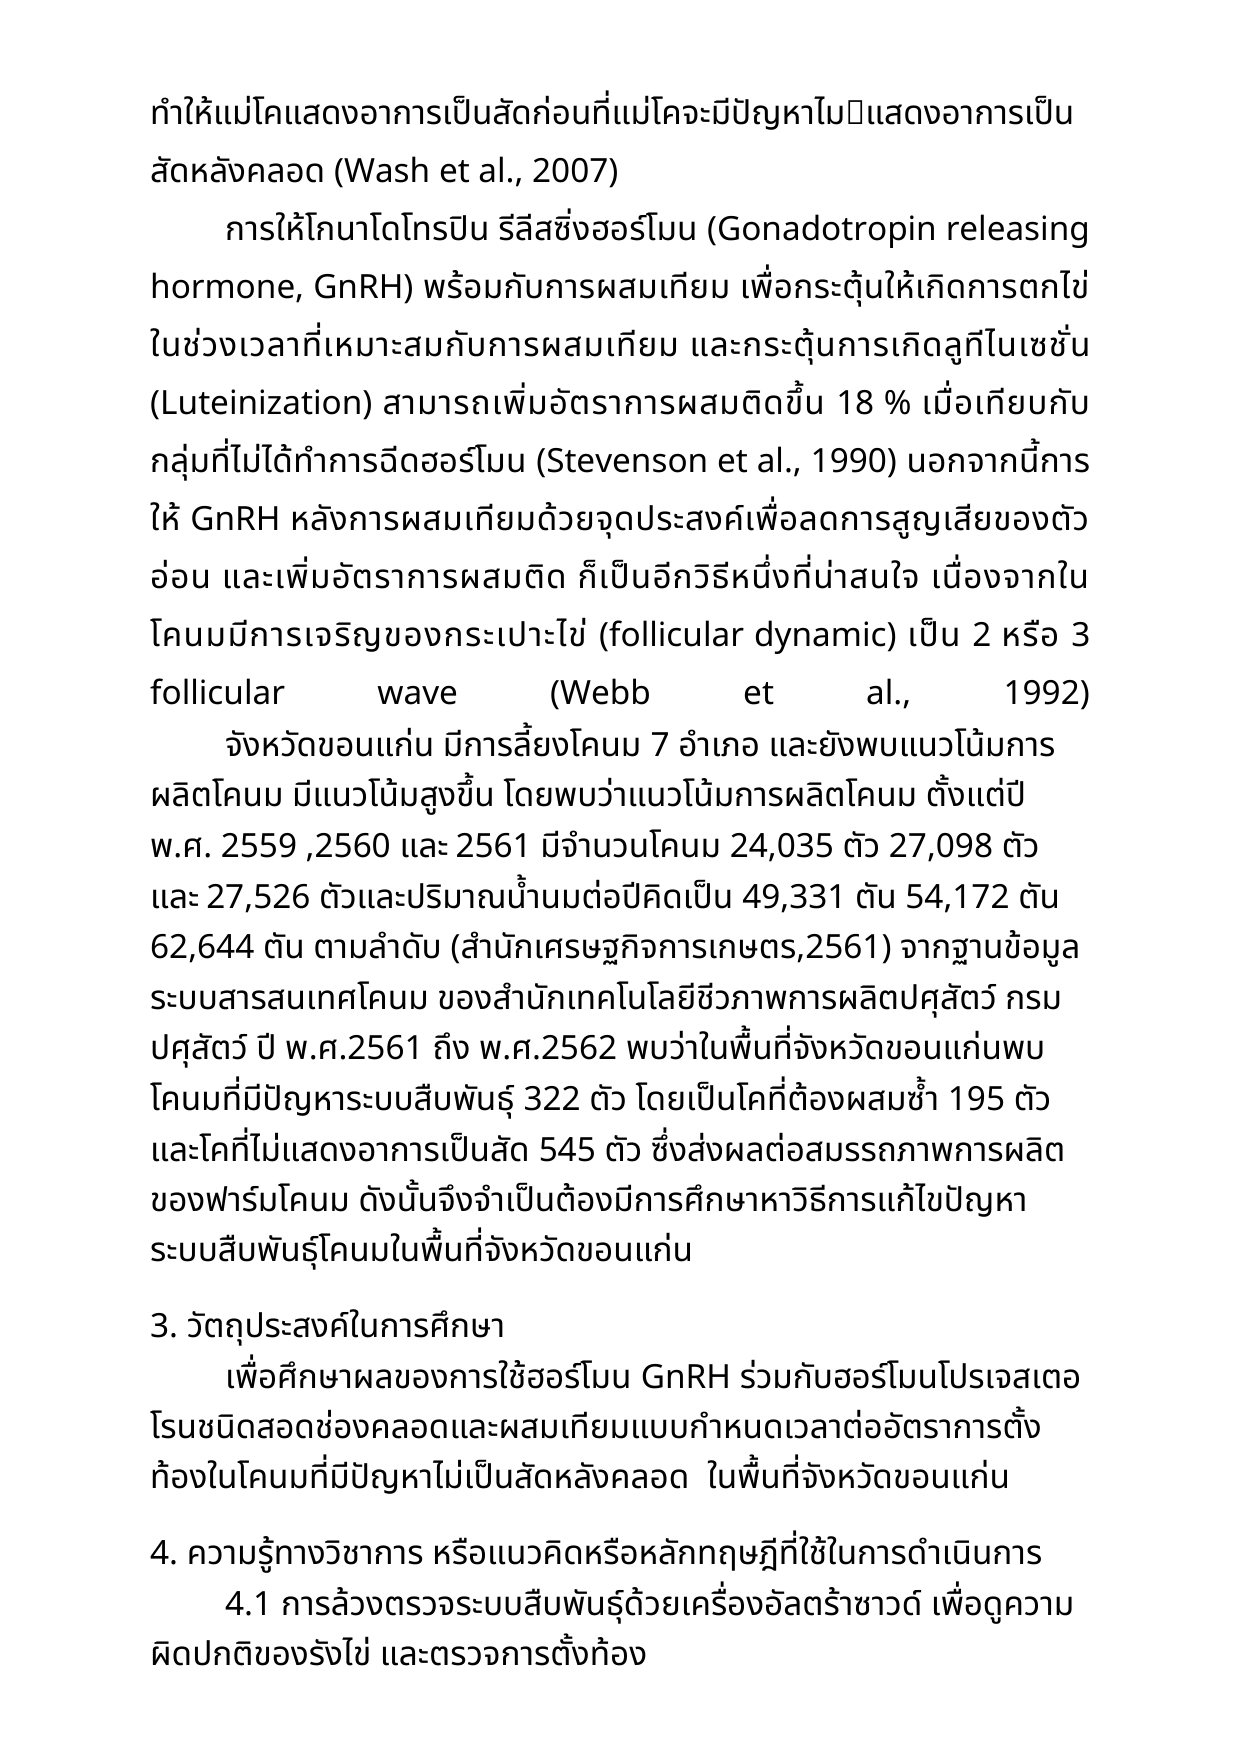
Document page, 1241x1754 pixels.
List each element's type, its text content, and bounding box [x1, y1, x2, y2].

text 3. วัตถุประสงค์ในการศึกษา [150, 1302, 1090, 1352]
text เพื่อศึกษาผลของการใช้ฮอร์โมน GnRH ร่วมกับฮอร์โมนโปรเจสเตอโรนชนิดสอดช่องคลอดและผสมเทียมแบบกำหนดเวลาต่ออัตราการตั้งท้องในโคนมที่มีปัญหาไม่เป็นสัดหลังคลอด ในพื้นที่จังหวัดขอนแก่น [150, 1352, 1090, 1504]
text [150, 89, 1090, 197]
text 4. ความรู้ทางวิชาการ หรือแนวคิดหรือหลักทฤษฎีที่ใช้ในการดำเนินการ [150, 1529, 1090, 1579]
text การให้โกนาโดโทรปิน รีลีสซิ่งฮอร์โมน (Gonadotropin releasing hormone, GnRH) พร้อมกับการผสมเทียม เพื่อกระตุ้นให้เกิดการตกไข่ ในช่วงเวลาที่เหมาะสมกับการผสมเทียม และกระตุ้นการเกิดลูทีไนเซชั่น (Luteinization) สามารถเพิ่มอัตราการผสมติดขึ้น 18 % เมื่อเทียบกับกลุ่มที่ไม่ได้ทำการฉีดฮอร์โมน (Stevenson et al., 1990) นอกจากนี้การให้ GnRH หลังการผสมเทียมด้วยจุดประสงค์เพื่อลดการสูญเสียของตัวอ่อน และเพิ่มอัตราการผสมติด ก็เป็นอีกวิธีหนึ่งที่น่าสนใจ เนื่องจากในโคนมมีการเจริญของกระเปาะไข่ (follicular dynamic) เป็น 2 หรือ 3 follicular wave (Webb et al., 1992) [150, 205, 1090, 714]
text 4.1 การล้วงตรวจระบบสืบพันธุ์ด้วยเครื่องอัลตร้าซาวด์ เพื่อดูความผิดปกติของรังไข่ และตรวจการตั้งท้อง [150, 1579, 1090, 1681]
text จังหวัดขอนแก่น มีการลี้ยงโคนม 7 อำเภอ และยังพบแนวโน้มการผลิตโคนม มีแนวโน้มสูงขึ้น โดยพบว่าแนวโน้มการผลิตโคนม ตั้งแต่ปี พ.ศ. 2559 ,2560 และ2561 มีจำนวนโคนม 24,035 ตัว 27,098 ตัวและ27,526 ตัวและปริมาณน้ำนมต่อปีคิดเป็น 49,331 ตัน 54,172 ตัน 62,644 ตัน ตามลำดับ (สำนักเศรษฐกิจการเกษตร,2561) จากฐานข้อมูลระบบสารสนเทศโคนม ของสำนักเทคโนโลยีชีวภาพการผลิตปศุสัตว์ กรมปศุสัตว์ ปี พ.ศ.2561 ถึง พ.ศ.2562 พบว่าในพื้นที่จังหวัดขอนแก่นพบโคนมที่มีปัญหาระบบสืบพันธุ์ 322 ตัว โดยเป็นโคที่ต้องผสมซ้ำ 195 ตัว และโคที่ไม่แสดงอาการเป็นสัด 545 ตัว ซึ่งส่งผลต่อสมรรถภาพการผลิตของฟาร์มโคนม ดังนั้นจึงจำเป็นต้องมีการศึกษาหาวิธีการแก้ไขปัญหาระบบสืบพันธุ์โคนมในพื้นที่จังหวัดขอนแก่น [150, 721, 1090, 1277]
